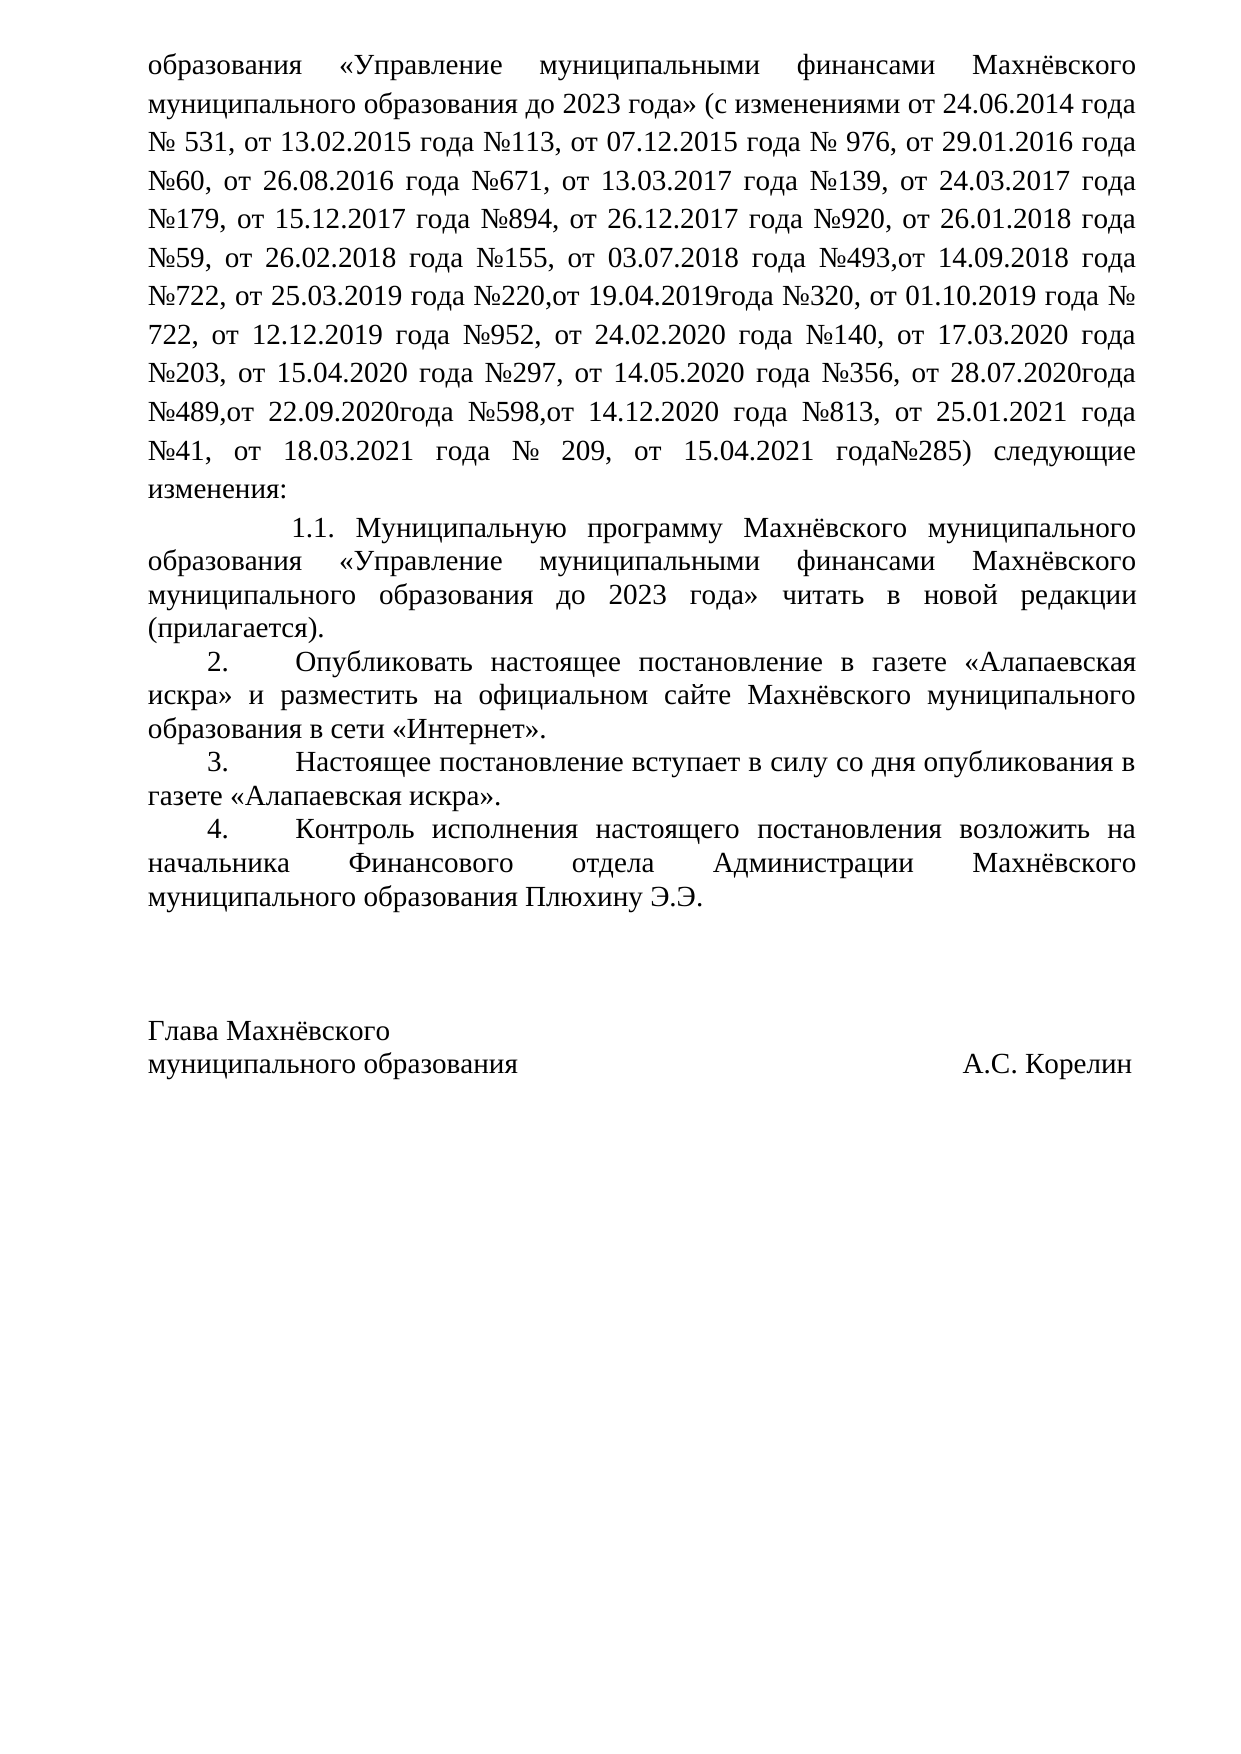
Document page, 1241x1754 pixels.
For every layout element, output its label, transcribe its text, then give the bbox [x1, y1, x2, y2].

text Глава Махнёвского [148, 1013, 1137, 1046]
list Контроль исполнения настоящего постановления возложить на начальника Финансового отдела Администрации Махнёвского муниципального образования Плюхину Э.Э. [148, 812, 1137, 912]
text муниципального образования А.С. Корелин [148, 1046, 1137, 1080]
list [148, 47, 1137, 505]
list Опубликовать настоящее постановление в газете «Алапаевская искра» и разместить на официальном сайте Махнёвского муниципального образования в сети «Интернет». [148, 644, 1137, 744]
list 1.1. Муниципальную программу Махнёвского муниципального образования «Управление муниципальными финансами Махнёвского муниципального образования до 2023 года» читать в новой редакции (прилагается). [148, 510, 1137, 644]
list Настоящее постановление вступает в силу со дня опубликования в газете «Алапаевская искра». [148, 744, 1137, 812]
